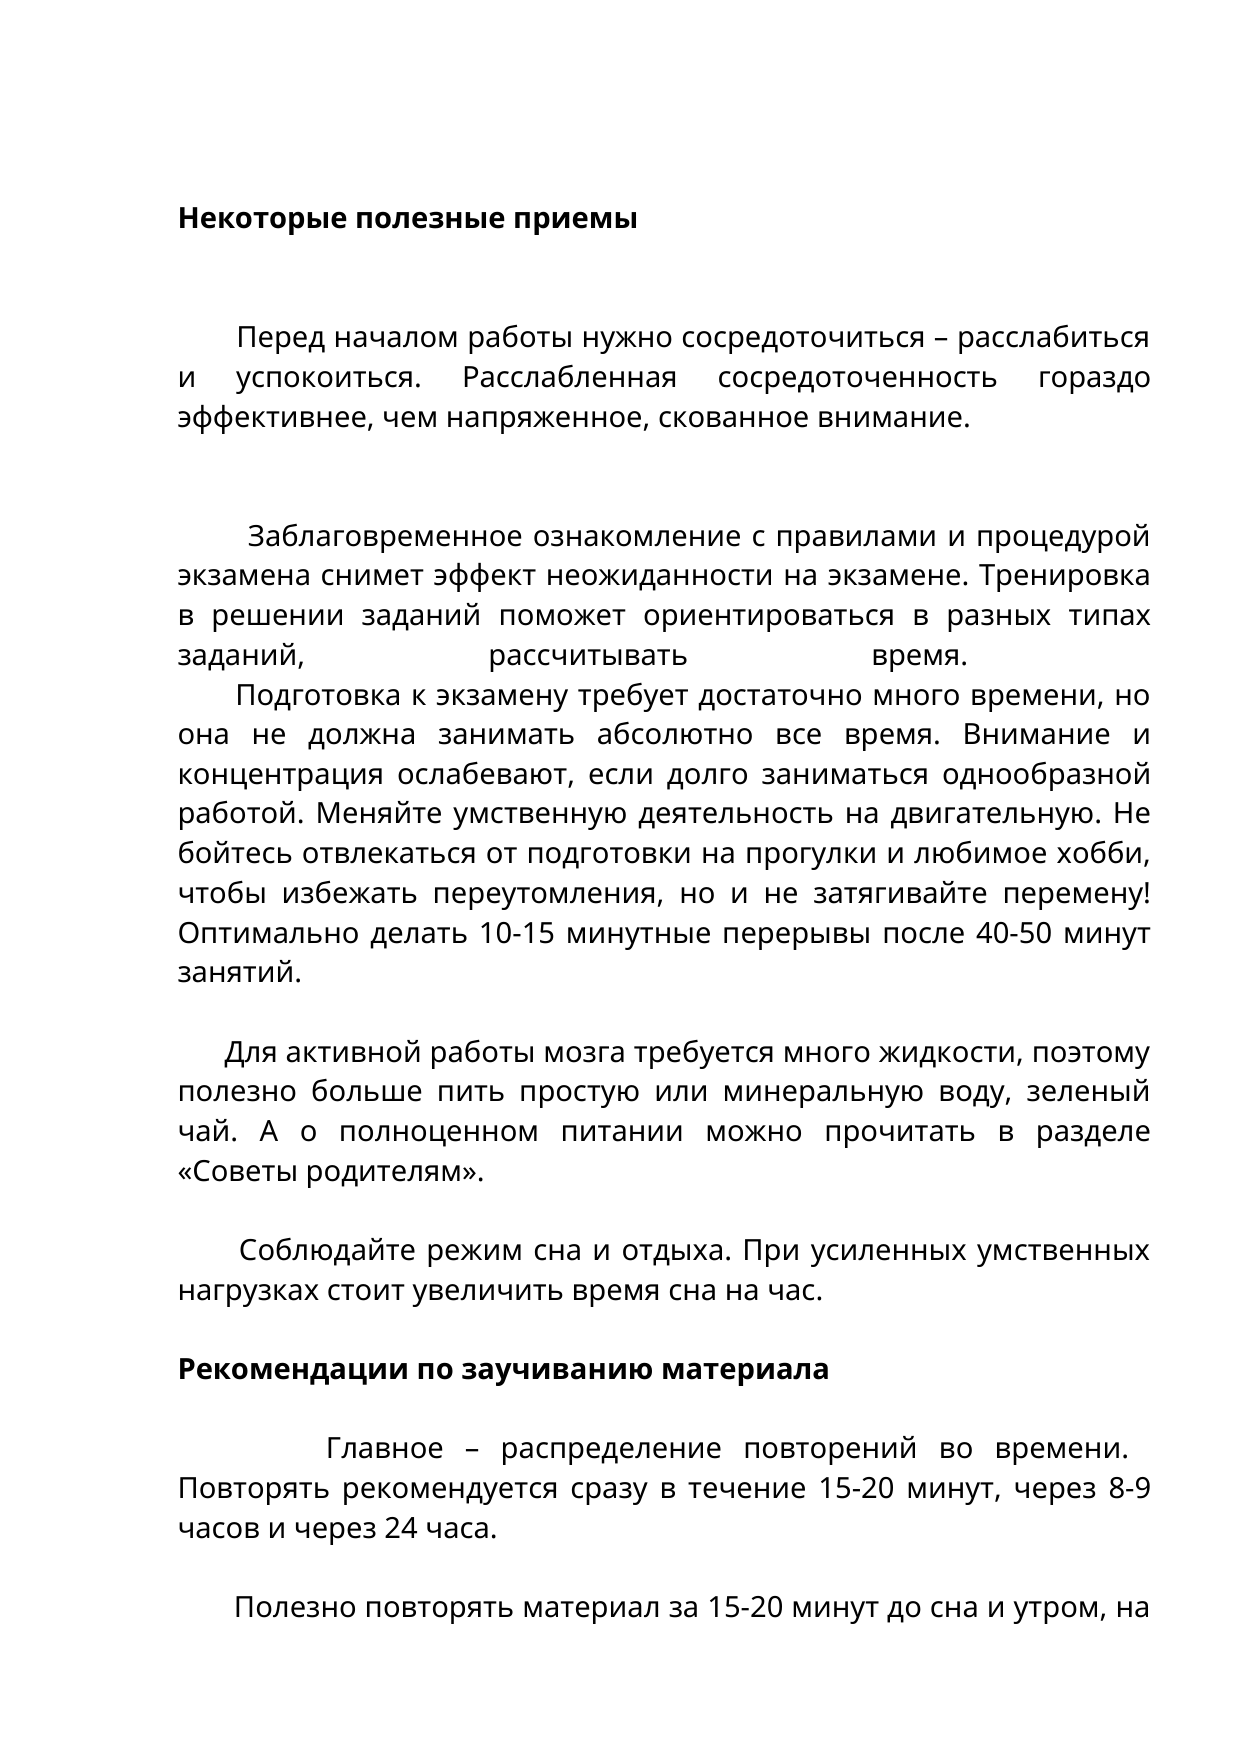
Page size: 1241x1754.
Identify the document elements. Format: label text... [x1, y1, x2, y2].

text Рекомендации по заучиванию материала [177, 1309, 1152, 1388]
text Главное – распределение повторений во времени. Повторять рекомендуется сразу в течение 15-20 минут, через 8-9 часов и через 24 часа. [177, 1388, 1152, 1547]
text Соблюдайте режим сна и отдыха. При усиленных умственных нагрузках стоит увеличить время сна на час. [177, 1190, 1152, 1309]
text Для активной работы мозга требуется много жидкости, поэтому полезно больше пить простую или минеральную воду, зеленый чай. А о полноценном питании можно прочитать в разделе «Советы родителям». [177, 991, 1152, 1190]
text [177, 1547, 1152, 1626]
text Заблаговременное ознакомление с правилами и процедурой экзамена снимет эффект неожиданности на экзамене. Тренировка в решении заданий поможет ориентироваться в разных типах заданий, рассчитывать время. Подготовка к экзамену требует достаточно много времени, но она не должна занимать абсолютно все время. Внимание и концентрация ослабевают, если долго заниматься однообразной работой. Меняйте умственную деятельность на двигательную. Не бойтесь отвлекаться от подготовки на прогулки и любимое хобби, чтобы избежать переутомления, но и не затягивайте перемену! Оптимально делать 10-15 минутные перерывы после 40-50 минут занятий. [177, 436, 1152, 991]
text Некоторые полезные приемы [177, 118, 1152, 237]
text Перед началом работы нужно сосредоточиться – расслабиться и успокоиться. Расслабленная сосредоточенность гораздо эффективнее, чем напряженное, скованное внимание. [177, 237, 1152, 436]
